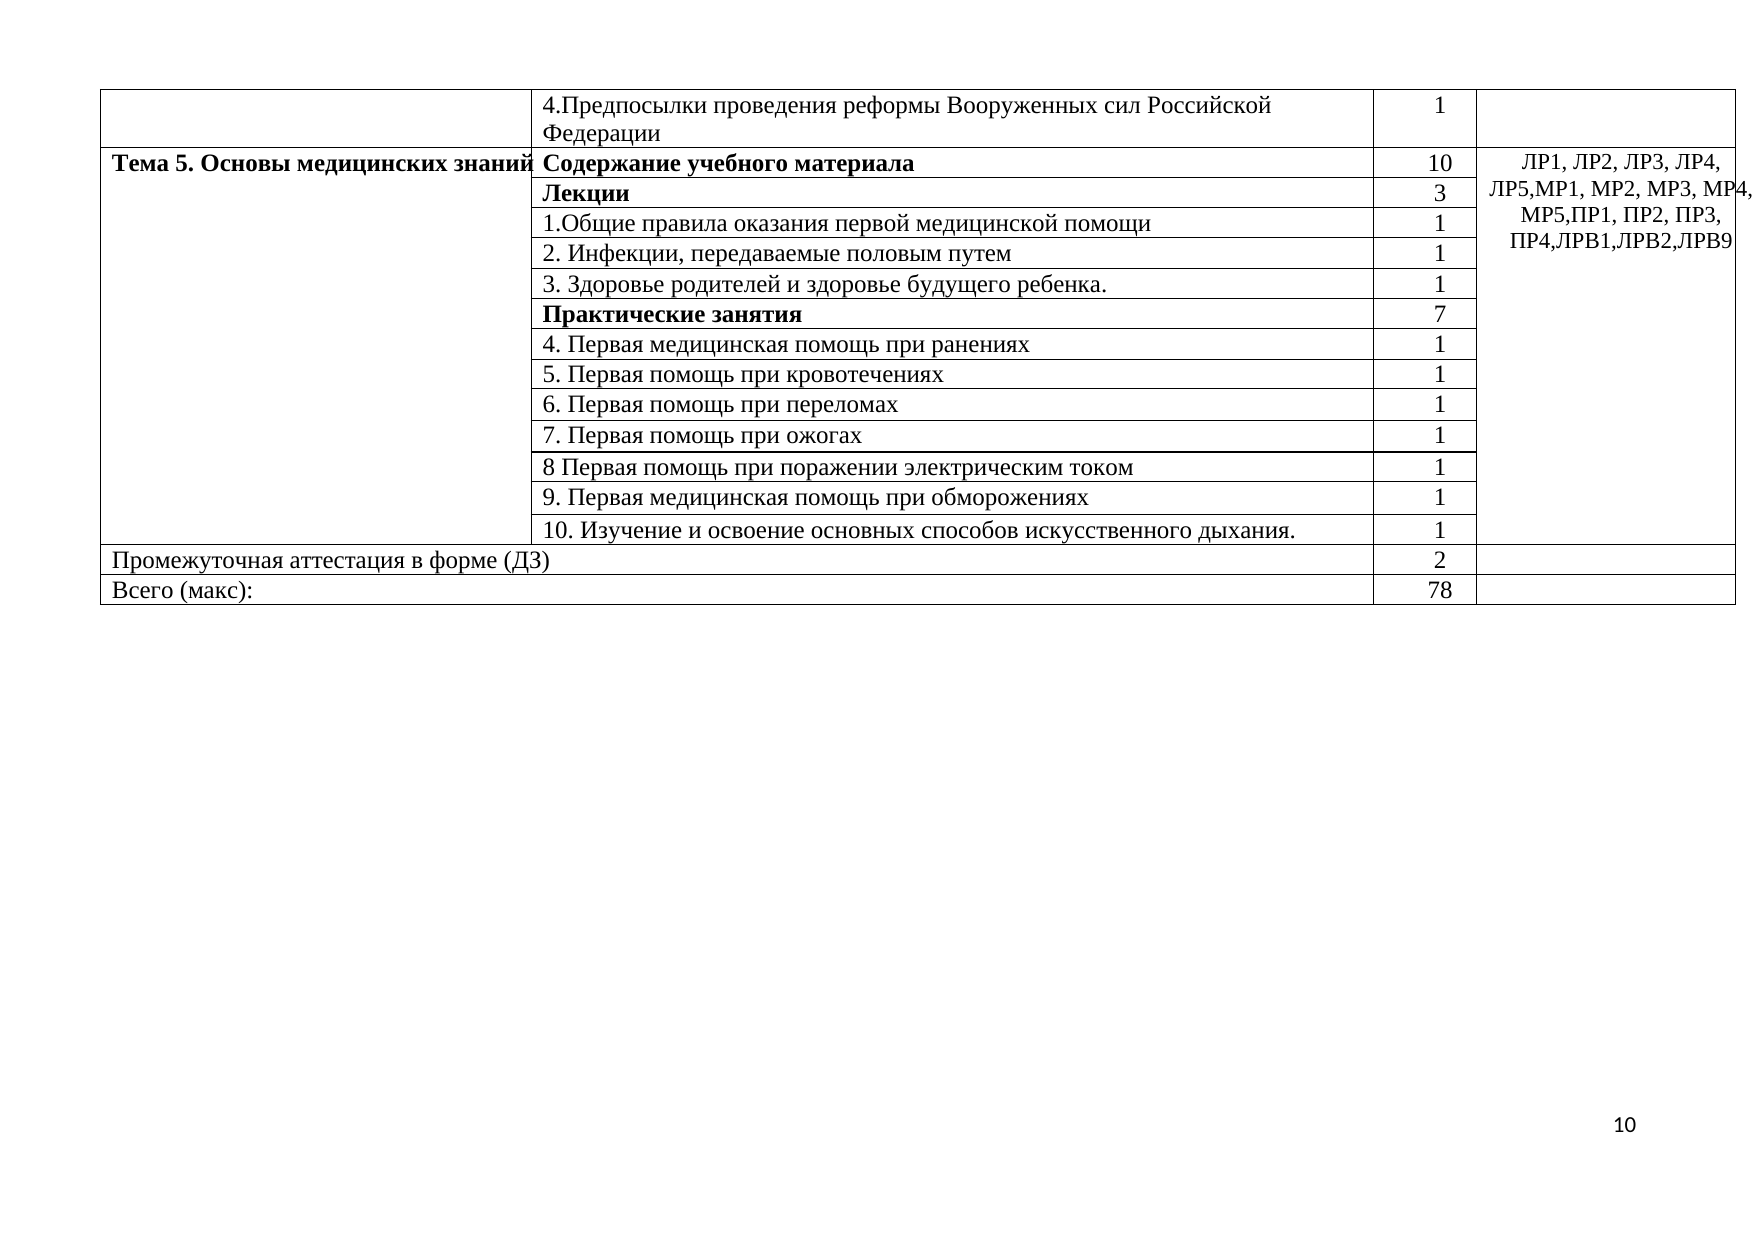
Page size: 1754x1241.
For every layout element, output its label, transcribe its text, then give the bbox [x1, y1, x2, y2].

table_cell 4. Первая медицинская помощь при ранениях [532, 329, 1373, 358]
table_cell 1 [1374, 360, 1476, 388]
table_cell 1.Общие правила оказания первой медицинской помощи [532, 208, 1373, 237]
table_cell [1477, 575, 1735, 603]
table_cell 1 [1374, 453, 1476, 481]
table_cell Содержание учебного материала [532, 148, 1373, 177]
table_cell 1 [1374, 269, 1476, 298]
table_cell ЛР1, ЛР2, ЛР3, ЛР4, ЛР5,МР1, МР2, МР3, МР4, МР5,ПР1, ПР2, ПР3, ПР4,ЛРВ1,ЛРВ2,ЛРВ9 [1477, 148, 1735, 544]
table_cell 1 [1374, 482, 1476, 514]
table_cell 7. Первая помощь при ожогах [532, 421, 1373, 451]
table_cell 3 [1374, 178, 1476, 207]
table_cell 3. Здоровье родителей и здоровье будущего ребенка. [532, 269, 1373, 298]
table_cell Лекции [532, 178, 1373, 207]
table_cell Тема 5. Основы медицинских знаний [101, 148, 531, 544]
table_cell Практические занятия [532, 299, 1373, 328]
table_cell 1 [1374, 515, 1476, 544]
table_cell 6. Первая помощь при переломах [532, 389, 1373, 419]
table_cell 1 [1374, 389, 1476, 419]
table_cell 78 [1374, 575, 1476, 603]
table_cell 2. Инфекции, передаваемые половым путем [532, 238, 1373, 268]
table_cell 7 [1374, 299, 1476, 328]
table_cell 5. Первая помощь при кровотечениях [532, 360, 1373, 388]
table_cell 1 [1374, 90, 1476, 147]
table_cell 8 Первая помощь при поражении электрическим током [532, 453, 1373, 481]
table_cell 1 [1374, 329, 1476, 358]
table_cell 2 [1374, 545, 1476, 574]
table_cell 1 [1374, 238, 1476, 268]
table_cell 1 [1374, 208, 1476, 237]
table_cell Всего (макс): [101, 575, 1373, 603]
table_cell Промежуточная аттестация в форме (ДЗ) [101, 545, 1373, 574]
table_cell 10. Изучение и освоение основных способов искусственного дыхания. [532, 515, 1373, 544]
table_cell [1477, 545, 1735, 574]
table_cell 4.Предпосылки проведения реформы Вооруженных сил Российской Федерации [532, 90, 1373, 147]
table_cell 9. Первая медицинская помощь при обморожениях [532, 482, 1373, 514]
table_cell 1 [1374, 421, 1476, 451]
table_cell 10 [1374, 148, 1476, 177]
